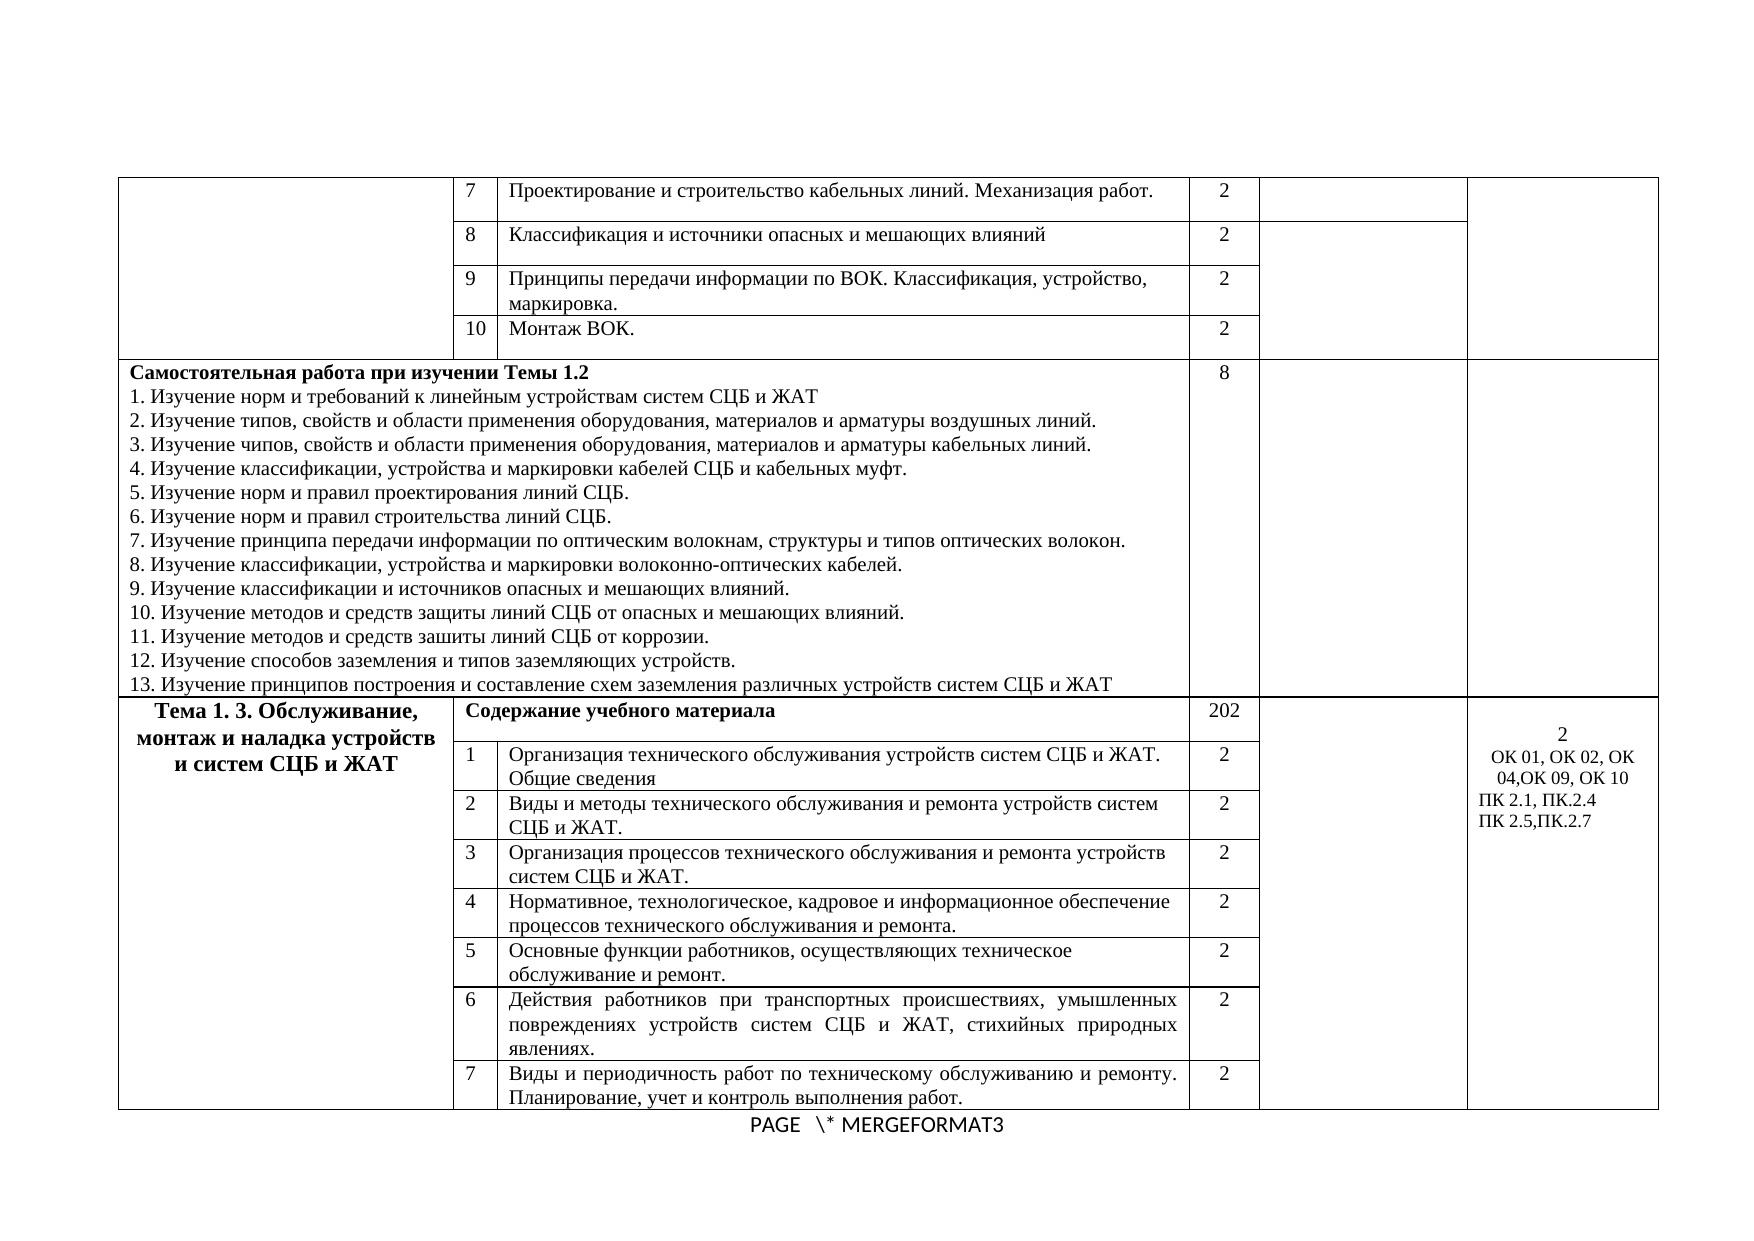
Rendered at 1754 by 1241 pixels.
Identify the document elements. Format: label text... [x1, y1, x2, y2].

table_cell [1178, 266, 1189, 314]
table_cell 9 [454, 266, 497, 314]
table_cell 2 [1190, 266, 1259, 314]
table_cell Содержание учебного материала [454, 698, 1189, 741]
table_cell 3 [454, 840, 497, 888]
table_cell 8 [454, 222, 497, 265]
table_cell [1260, 360, 1467, 696]
table_cell [1260, 222, 1467, 358]
table_cell 2 [1190, 222, 1259, 265]
table_cell 2 [1190, 840, 1259, 888]
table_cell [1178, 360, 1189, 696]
table_cell [1260, 698, 1467, 1109]
table_cell 8 [1190, 360, 1259, 696]
table_cell 7 [454, 178, 497, 221]
table_cell 2 [1190, 791, 1259, 839]
table_cell Классификация и источники опасных и мешающих влияний [498, 222, 1189, 265]
table_cell Действия работников при транспортных происшествиях, умышленных повреждениях устройств систем СЦБ и ЖАТ, стихийных природных явлениях. [498, 988, 1189, 1059]
table_cell Нормативное, технологическое, кадровое и информационное обеспечение процессов технического обслуживания и ремонта. [498, 889, 1189, 937]
table_cell 2 [1190, 988, 1259, 1059]
table_cell Тема 1. 3. Обслуживание, монтаж и наладка устройств и систем СЦБ и ЖАТ [119, 698, 453, 1109]
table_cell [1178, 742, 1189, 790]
table_cell 1 [454, 742, 497, 790]
table_cell 202 [1190, 698, 1259, 741]
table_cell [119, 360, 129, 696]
table_cell 6 [454, 988, 497, 1059]
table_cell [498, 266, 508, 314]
table_cell 5 [454, 938, 497, 986]
table_cell Основные функции работников, осуществляющих техническое обслуживание и ремонт. [498, 938, 1189, 986]
table_cell [1468, 360, 1658, 696]
table_cell Организация процессов технического обслуживания и ремонта устройств систем СЦБ и ЖАТ. [498, 840, 1189, 888]
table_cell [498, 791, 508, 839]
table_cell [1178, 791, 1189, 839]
table_cell 2 [1190, 742, 1259, 790]
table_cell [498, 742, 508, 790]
table_cell 2 ОК 01, ОК 02, ОК 04,ОК 09, ОК 10 ПК 2.1, ПК.2.4 ПК 2.5,ПК.2.7 [1468, 698, 1658, 1109]
table_cell Проектирование и строительство кабельных линий. Механизация работ. [498, 178, 1189, 221]
table_cell 2 [1190, 889, 1259, 937]
table_cell 2 [1190, 938, 1259, 986]
table_cell Виды и периодичность работ по техническому обслуживанию и ремонту. Планирование, учет и контроль выполнения работ. [498, 1061, 1189, 1109]
table_cell 4 [454, 889, 497, 937]
table_cell 2 [1190, 1061, 1259, 1109]
table_cell 10 [454, 316, 497, 358]
table_cell 2 [1190, 178, 1259, 221]
table_cell Монтаж ВОК. [498, 316, 1189, 358]
table_cell 2 [1190, 316, 1259, 358]
table_cell 2 [454, 791, 497, 839]
table_cell 7 [454, 1061, 497, 1109]
